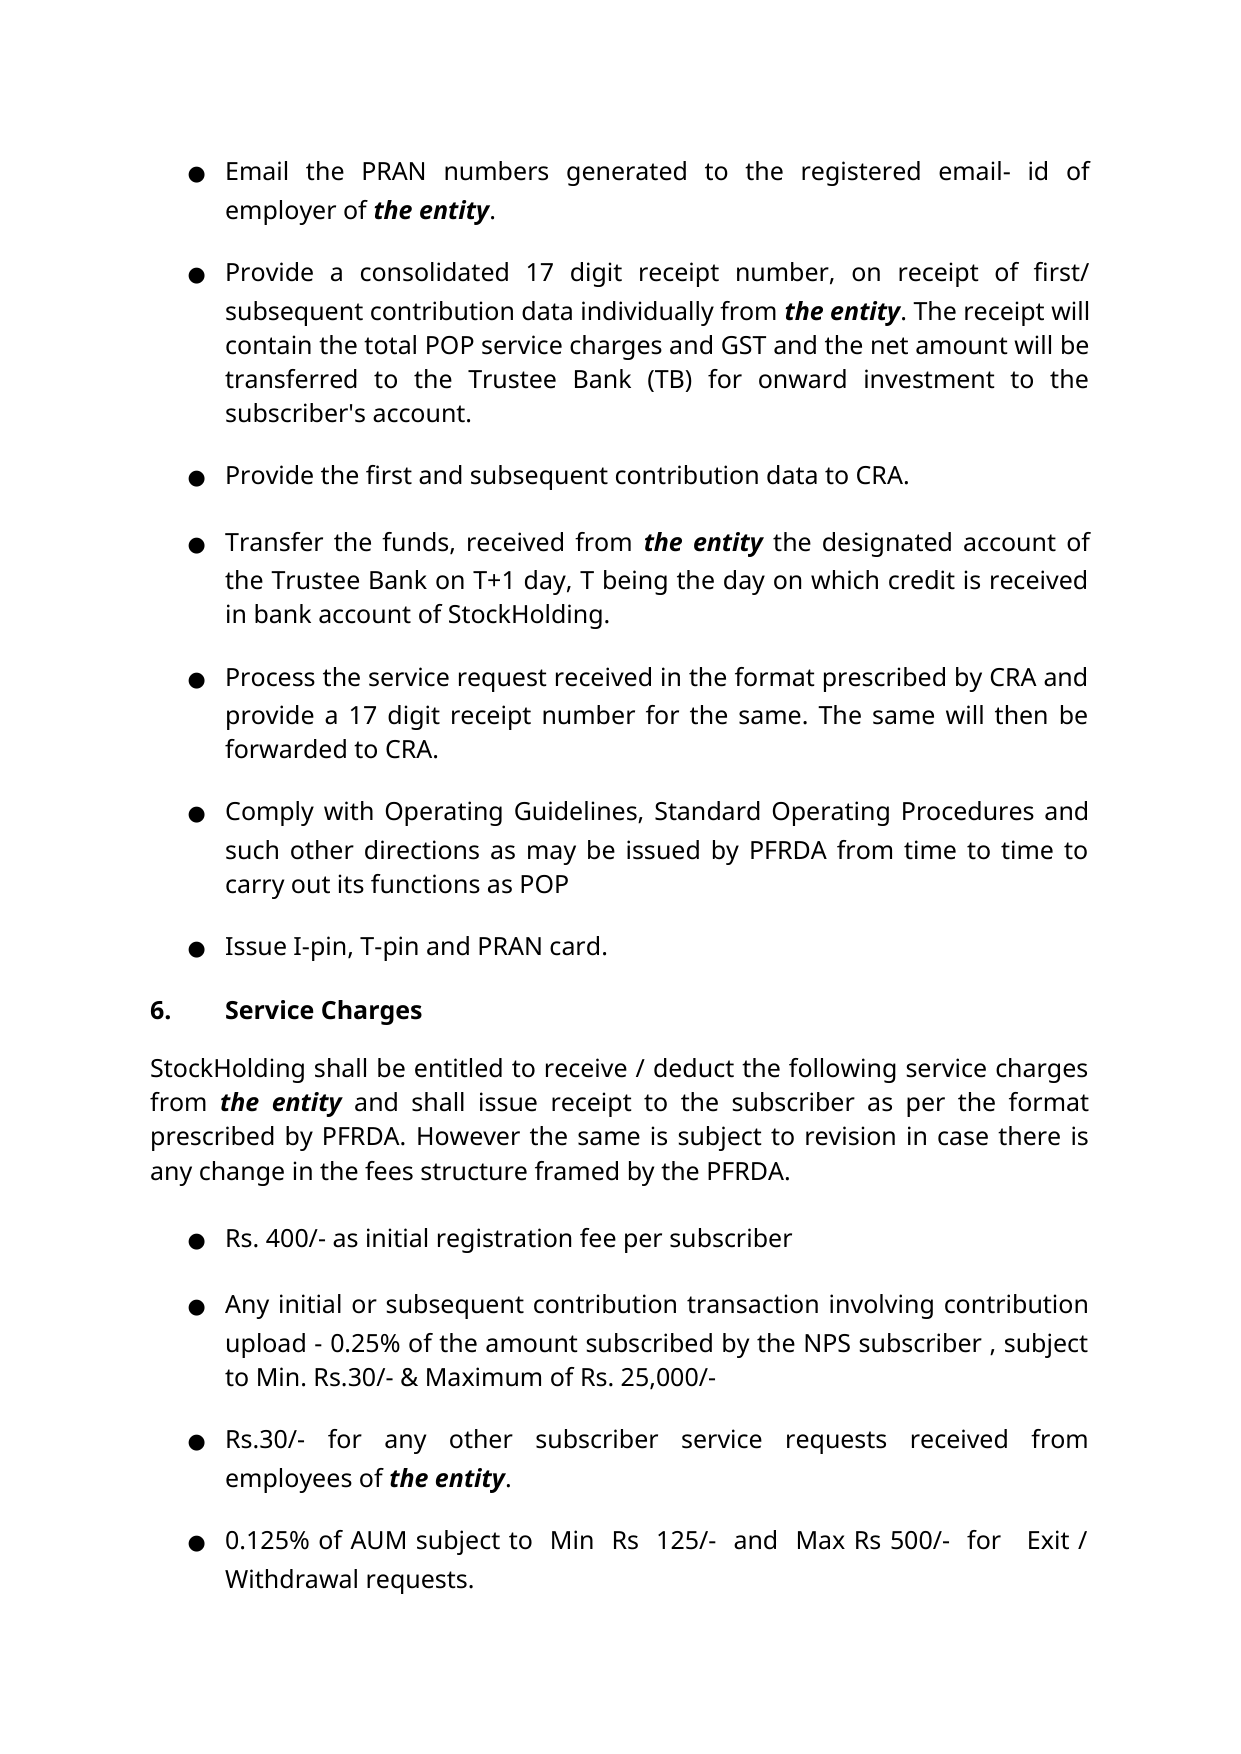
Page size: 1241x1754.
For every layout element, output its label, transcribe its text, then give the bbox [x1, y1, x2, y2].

list Transfer the funds, received from the entity the designated account of the Trustee Bank on T+1 day, T being the day on which credit is received in bank account of StockHolding. [187, 520, 1090, 631]
list Process the service request received in the format prescribed by CRA and provide a 17 digit receipt number for the same. The same will then be forwarded to CRA. [187, 655, 1090, 766]
list Email the PRAN numbers generated to the registered email- id of employer of the entity. [187, 150, 1090, 227]
list Provide the first and subsequent contribution data to CRA. [187, 454, 1090, 496]
text 6. Service Charges [150, 993, 1090, 1027]
text StockHolding shall be entitled to receive / deduct the following service charges from the entity and shall issue receipt to the subscriber as per the format prescribed by PFRDA. However the same is subject to revision in case there is any change in the fees structure framed by the PFRDA. [150, 1051, 1090, 1187]
list Rs. 400/- as initial registration fee per subscriber [187, 1216, 1090, 1259]
list Rs.30/- for any other subscriber service requests received from employees of the entity. [187, 1418, 1090, 1494]
list Any initial or subsequent contribution transaction involving contribution upload - 0.25% of the amount subscribed by the NPS subscriber , subject to Min. Rs.30/- & Maximum of Rs. 25,000/- [187, 1283, 1090, 1394]
list Provide a consolidated 17 digit receipt number, on receipt of first/ subsequent contribution data individually from the entity. The receipt will contain the total POP service charges and GST and the net amount will be transferred to the Trustee Bank (TB) for onward investment to the subscriber's account. [187, 251, 1090, 430]
list Issue I-pin, T-pin and PRAN card. [187, 925, 1090, 967]
list Comply with Operating Guidelines, Standard Operating Procedures and such other directions as may be issued by PFRDA from time to time to carry out its functions as POP [187, 790, 1090, 901]
list 0.125% of AUM subject to Min Rs 125/- and Max Rs 500/- for Exit / Withdrawal requests. [187, 1518, 1090, 1595]
